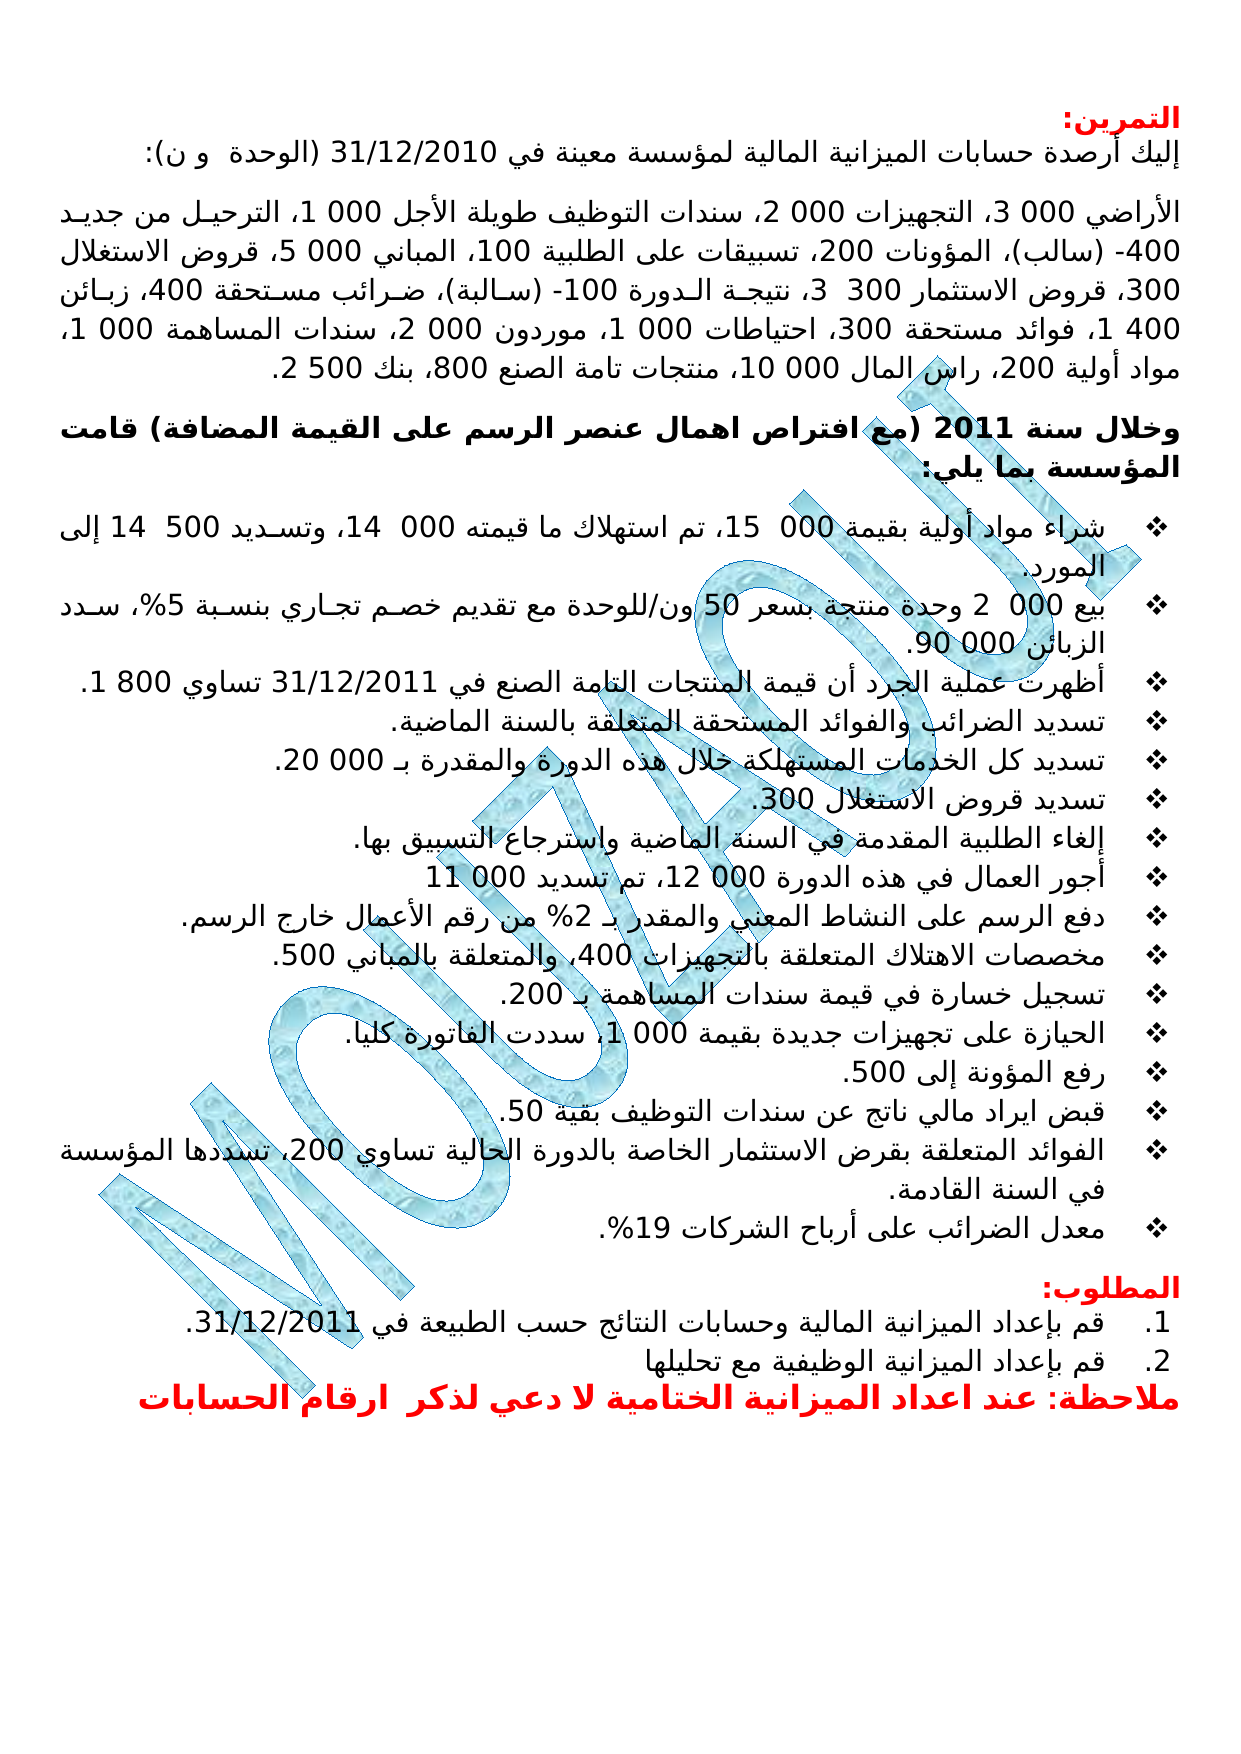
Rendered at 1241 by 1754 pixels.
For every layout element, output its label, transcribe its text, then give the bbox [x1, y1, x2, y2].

picture [628, 739, 652, 744]
picture [586, 856, 611, 861]
picture [1012, 484, 1066, 510]
picture [603, 700, 648, 705]
picture [510, 778, 575, 783]
picture [552, 972, 585, 977]
picture [445, 1011, 479, 1016]
picture [678, 817, 704, 822]
picture [701, 583, 820, 588]
picture [406, 972, 440, 977]
picture [707, 817, 757, 822]
picture [770, 739, 808, 744]
list أظهرت عملية الجرد أن قيمة المنتجات التامة الصنع في 31/12/2011 تساوي 800 1. [59, 666, 1144, 700]
picture [916, 484, 968, 510]
picture [898, 700, 925, 705]
picture [602, 1050, 627, 1055]
picture [709, 661, 736, 666]
list الحيازة على تجهيزات جديدة بقيمة 000 1، سددت الفاتورة كليا. [59, 1016, 1144, 1050]
picture [660, 1011, 689, 1016]
picture [367, 933, 401, 938]
list مخصصات الاهتلاك المتعلقة بالتجهيزات 400، والمتعلقة بالمباني 500. [59, 938, 1144, 972]
list شراء مواد أولية بقيمة 000 15، تم استهلاك ما قيمته 000 14، وتسديد 500 14 إلى المورد. [59, 510, 1144, 583]
picture [734, 700, 767, 705]
picture [338, 1339, 361, 1344]
picture [703, 856, 729, 861]
list قم بإعداد الميزانية المالية وحسابات النتائج حسب الطبيعة في 31/12/2011. [59, 1305, 1144, 1339]
picture [568, 817, 593, 822]
list معدل الضرائب على أرباح الشركات 19%. [59, 1211, 1144, 1245]
list الفوائد المتعلقة بقرض الاستثمار الخاصة بالدورة الحالية تساوي 200، تسددها المؤسسة في السنة القادمة. [59, 1133, 1144, 1206]
picture [445, 1089, 475, 1094]
picture [869, 661, 901, 666]
picture [111, 1206, 177, 1211]
text إليك أرصدة حسابات الميزانية المالية لمؤسسة معينة في 31/12/2010 (الوحدة و ن): [59, 136, 1181, 170]
picture [283, 1245, 320, 1271]
picture [785, 817, 829, 822]
picture [869, 583, 903, 588]
picture [484, 1050, 516, 1055]
picture [274, 1011, 395, 1016]
picture [346, 1245, 400, 1271]
list أجور العمال في هذه الدورة 000 12، تم تسديد 000 11 [59, 861, 1144, 894]
list قم بإعداد الميزانية الوظيفية مع تحليلها [59, 1344, 1144, 1378]
picture [910, 739, 935, 744]
text ملاحظة: عند اعداد الميزانية الختامية لا دعي لذكر ارقام الحسابات [59, 1378, 1181, 1416]
picture [150, 1245, 202, 1271]
text وخلال سنة 2011 (مع افتراص اهمال عنصر الرسم على القيمة المضافة) قامت المؤسسة بما يلي: [59, 411, 1181, 484]
picture [603, 894, 628, 899]
picture [396, 1206, 499, 1211]
picture [270, 1050, 296, 1055]
picture [231, 1128, 262, 1133]
picture [753, 933, 768, 938]
picture [588, 1011, 614, 1016]
list بيع 000 2 وحدة منتجة بسعر 50 ون/للوحدة مع تقديم خصم تجاري بنسبة 5%، سدد الزبائن 000 90. [59, 588, 1144, 661]
list تسديد قروض الاستغلال 300. [59, 783, 1144, 817]
picture [474, 894, 507, 899]
picture [726, 778, 767, 783]
picture [897, 385, 967, 411]
list تسديد الضرائب والفوائد المستحقة المتعلقة بالسنة الماضية. [59, 705, 1144, 739]
list إلغاء الطلبية المقدمة في السنة الماضية واسترجاع التسبيق بها. [59, 822, 1144, 856]
picture [244, 1339, 275, 1344]
picture [819, 778, 927, 783]
picture [473, 817, 522, 822]
picture [717, 933, 743, 938]
picture [790, 489, 825, 510]
picture [728, 894, 755, 899]
text الأراضي 3 000، التجهيزات 2 000، سندات التوظيف طويلة الأجل 1 000، الترحيل من جديد 400- (سالب)، المؤونات 200، تسبيقات على الطلبية 100، المباني 000 5، قروض الاستغلال 300، قروض الاستثمار 300 3، نتيجة الدورة 100- (سالبة)، ضرائب مستحقة 400، زبائن 400 1، فوائد مستحقة 300، احتياطات 000 1، موردون 000 2، سندات المساهمة 000 1، مواد أولية 200، راس المال 000 10، منتجات تامة الصنع 800، بنك 500 2. [59, 196, 1181, 385]
list تسديد كل الخدمات المستهلكة خلال هذه الدورة والمقدرة بـ 000 20. [59, 744, 1144, 778]
picture [307, 1206, 340, 1211]
picture [1087, 583, 1117, 588]
picture [258, 1206, 281, 1211]
picture [199, 1089, 223, 1094]
picture [310, 1128, 342, 1133]
picture [405, 1050, 442, 1055]
picture [1012, 583, 1039, 588]
picture [513, 933, 546, 938]
picture [667, 739, 707, 744]
picture [195, 1245, 269, 1271]
list دفع الرسم على النشاط المعني والمقدر بـ 2% من رقم الأعمال خارج الرسم. [59, 899, 1144, 933]
picture [639, 972, 664, 977]
list تسجيل خسارة في قيمة سندات المساهمة بـ 200. [59, 977, 1144, 1011]
picture [678, 972, 728, 977]
picture [953, 661, 1044, 666]
text التمرين: [59, 102, 1181, 136]
list رفع المؤونة إلى 500. [59, 1055, 1144, 1089]
text المطلوب: [59, 1271, 1181, 1305]
picture [621, 933, 646, 938]
picture [284, 1089, 311, 1094]
picture [473, 1128, 500, 1133]
picture [653, 778, 678, 783]
picture [530, 1089, 616, 1094]
picture [436, 856, 469, 861]
list قبض ايراد مالي ناتج عن سندات التوظيف بقية 50. [59, 1094, 1144, 1128]
picture [207, 1128, 230, 1133]
